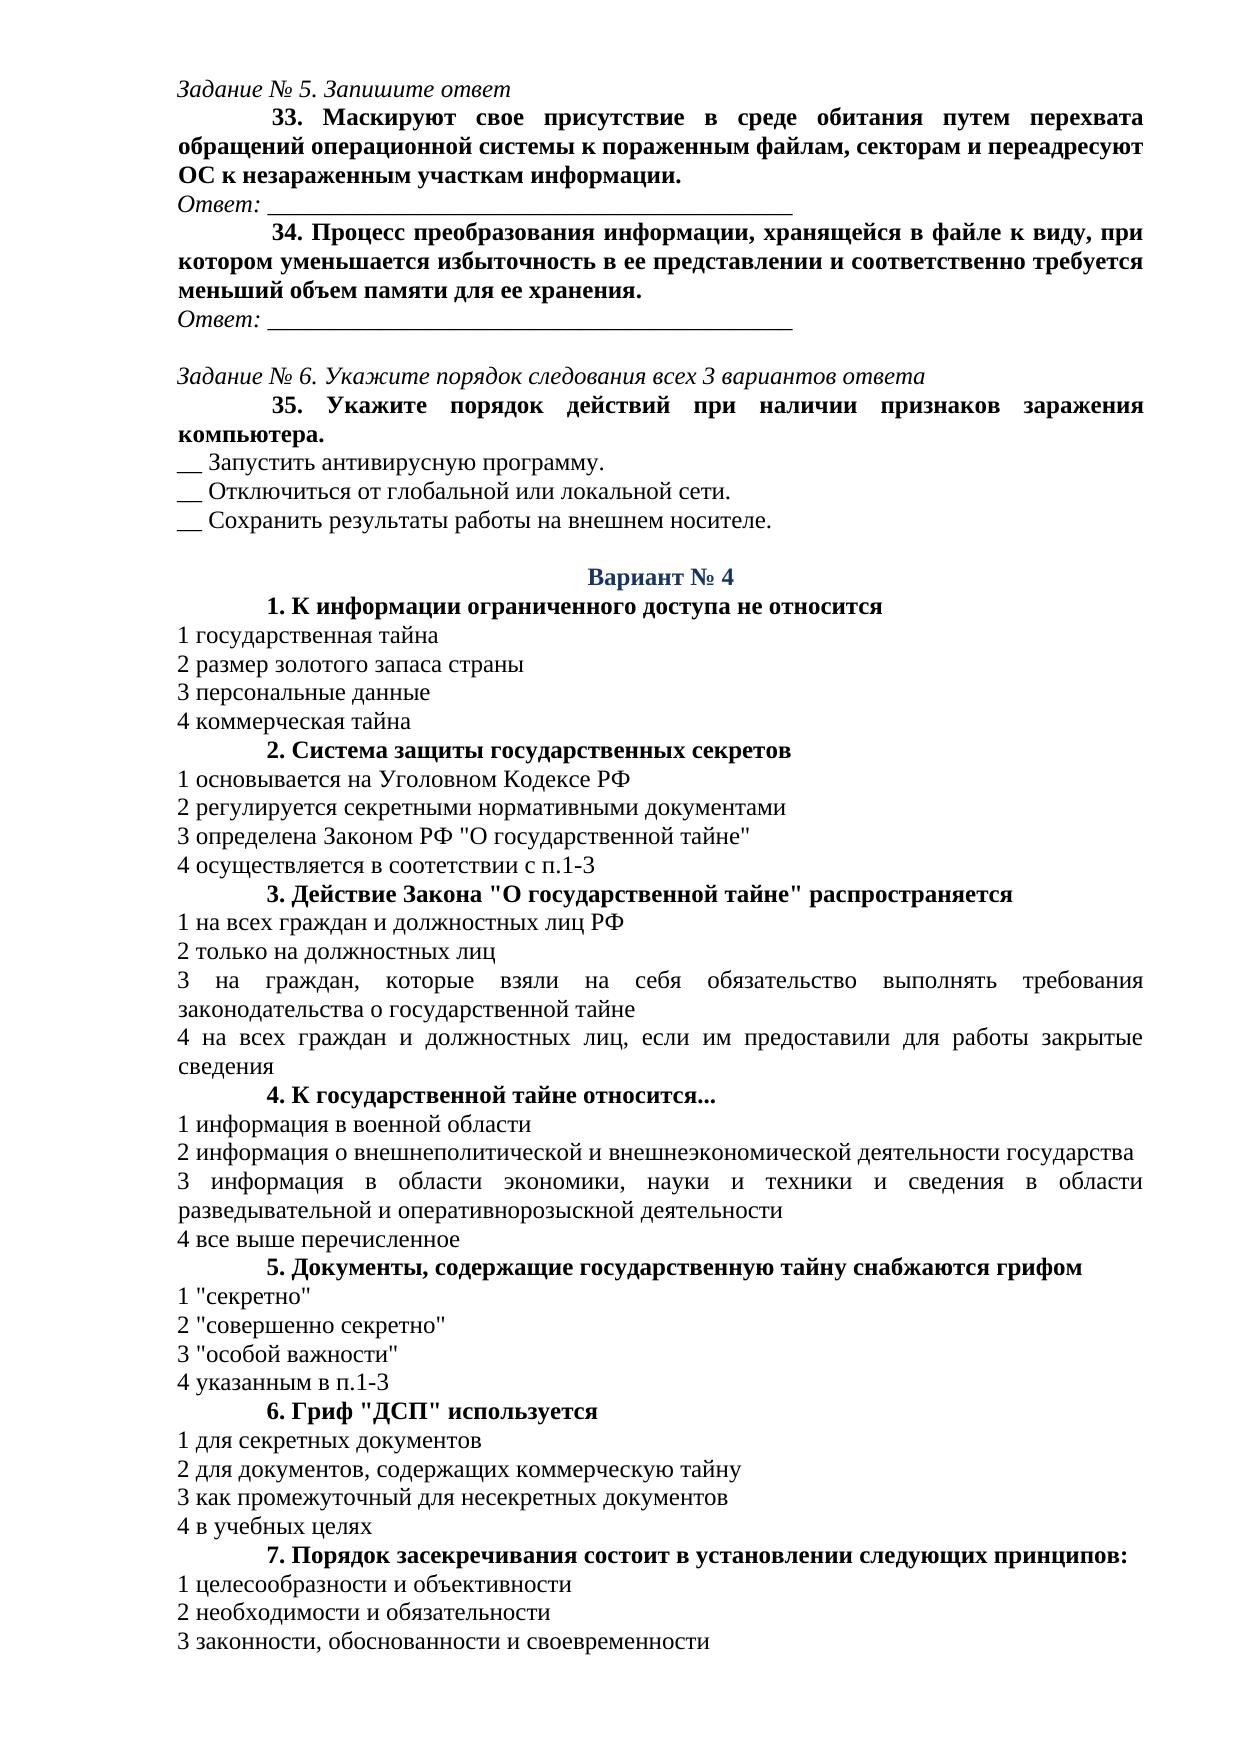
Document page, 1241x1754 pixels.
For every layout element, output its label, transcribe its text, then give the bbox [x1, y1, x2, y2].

text 7. Порядок засекречивания состоит в установлении следующих принципов: [178, 1540, 1144, 1569]
text Ответ: __________________________________________ [177, 304, 1144, 332]
text 3 законности, обоснованности и своевременности [177, 1626, 1144, 1655]
text Вариант № 4 [177, 562, 1144, 591]
text 1 государственная тайна [177, 620, 1144, 649]
text 4 все выше перечисленное [177, 1224, 1144, 1252]
text Задание № 6. Укажите порядок следования всех 3 вариантов ответа [177, 361, 1144, 390]
text __ Сохранить результаты работы на внешнем носителе. [177, 505, 1144, 534]
text 3 персональные данные [177, 677, 1144, 706]
text 5. Документы, содержащие государственную тайну снабжаются грифом [178, 1252, 1144, 1281]
text 3 как промежуточный для несекретных документов [177, 1482, 1144, 1511]
text __ Отключиться от глобальной или локальной сети. [177, 476, 1144, 505]
text 4. К государственной тайне относится... [178, 1080, 1144, 1109]
text 1 на всех граждан и должностных лиц РФ [177, 907, 1144, 936]
text 3 на граждан, которые взяли на себя обязательство выполнять требования законодательства о государственной тайне [177, 965, 1144, 1022]
text 6. Гриф "ДСП" используется [178, 1396, 1144, 1425]
text 2 "совершенно секретно" [177, 1310, 1144, 1339]
text 2 информация о внешнеполитической и внешнеэкономической деятельности государства [177, 1137, 1144, 1166]
text 33. Маскируют свое присутствие в среде обитания путем перехвата обращений операционной системы к пораженным файлам, секторам и переадресуют ОС к незараженным участкам информации. [178, 102, 1144, 189]
text 1 основывается на Уголовном Кодексе РФ [177, 764, 1144, 792]
text 4 указанным в п.1-3 [177, 1367, 1144, 1396]
text 2 для документов, содержащих коммерческую тайну [177, 1454, 1144, 1482]
text Задание № 5. Запишите ответ [177, 74, 1144, 102]
text 34. Процесс преобразования информации, хранящейся в файле к виду, при котором уменьшается избыточность в ее представлении и соответственно требуется меньший объем памяти для ее хранения. [178, 217, 1144, 304]
text 3. Действие Закона "О государственной тайне" распространяется [178, 879, 1144, 907]
text 2 необходимости и обязательности [177, 1597, 1144, 1626]
text 3 информация в области экономики, науки и техники и сведения в области разведывательной и оперативнорозыскной деятельности [177, 1166, 1144, 1224]
text 2 размер золотого запаса страны [177, 649, 1144, 677]
text __ Запустить антивирусную программу. [177, 447, 1144, 476]
text 3 "особой важности" [177, 1339, 1144, 1367]
text 1 для секретных документов [177, 1425, 1144, 1454]
text 3 определена Законом РФ "О государственной тайне" [177, 821, 1144, 850]
text 1 "секретно" [177, 1281, 1144, 1310]
text 4 в учебных целях [177, 1511, 1144, 1540]
text Ответ: __________________________________________ [177, 189, 1144, 217]
text 1 целесообразности и объективности [177, 1569, 1144, 1597]
text 1 информация в военной области [177, 1109, 1144, 1137]
text 35. Укажите порядок действий при наличии признаков заражения компьютера. [178, 390, 1144, 447]
text 4 на всех граждан и должностных лиц, если им предоставили для работы закрытые сведения [177, 1022, 1144, 1080]
text 2 только на должностных лиц [177, 936, 1144, 965]
text 4 осуществляется в соотетствии с п.1-3 [177, 850, 1144, 879]
text 2 регулируется секретными нормативными документами [177, 792, 1144, 821]
text 1. К информации ограниченного доступа не относится [178, 591, 1144, 620]
text 2. Система защиты государственных секретов [178, 735, 1144, 764]
text 4 коммерческая тайна [177, 706, 1144, 735]
